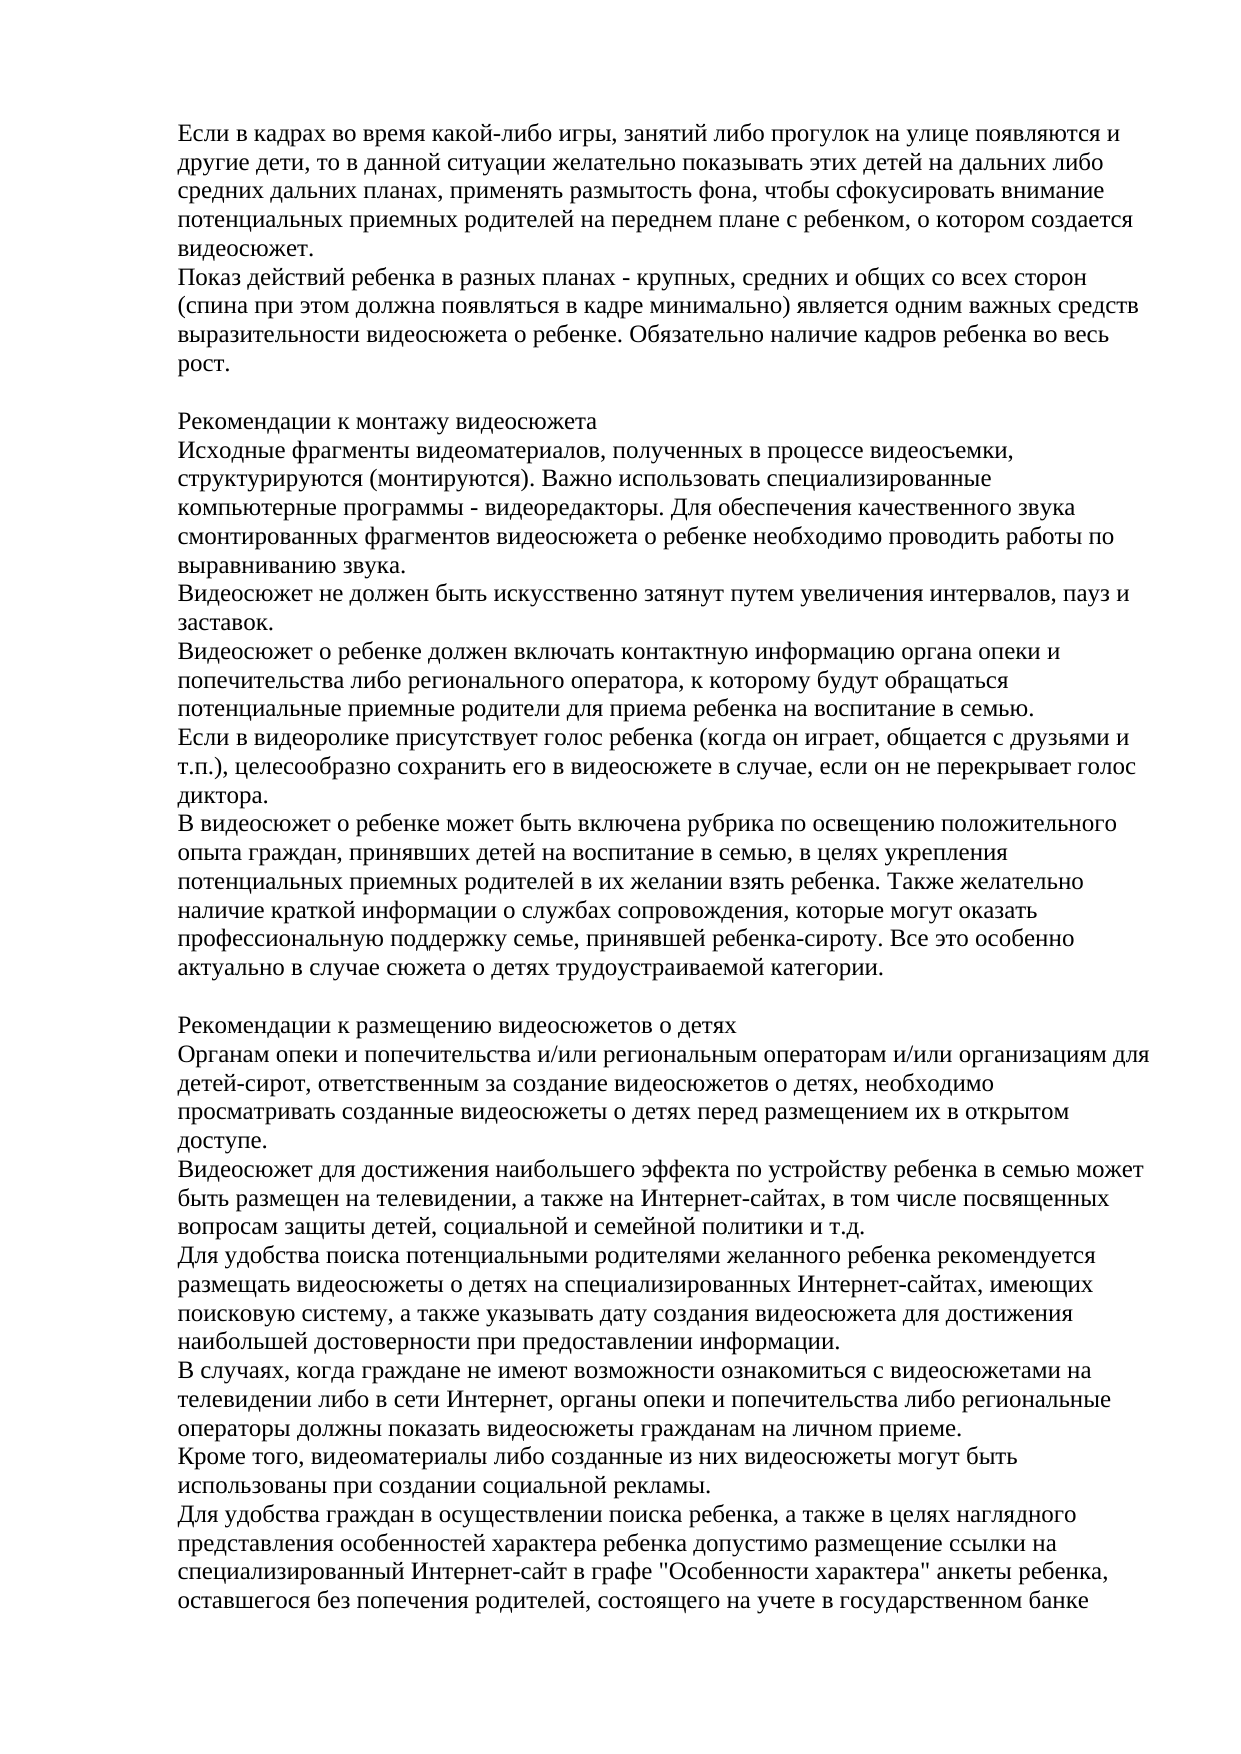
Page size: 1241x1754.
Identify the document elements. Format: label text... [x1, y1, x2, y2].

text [177, 1010, 1152, 1614]
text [177, 118, 1152, 377]
text Рекомендации к монтажу видеосюжета Исходные фрагменты видеоматериалов, полученных в процессе видеосъемки, структурируются (монтируются). Важно использовать специализированные компьютерные программы - видеоредакторы. Для обеспечения качественного звука смонтированных фрагментов видеосюжета о ребенке необходимо проводить работы по выравниванию звука. Видеосюжет не должен быть искусственно затянут путем увеличения интервалов, пауз и заставок. Видеосюжет о ребенке должен включать контактную информацию органа опеки и попечительства либо регионального оператора, к которому будут обращаться потенциальные приемные родители для приема ребенка на воспитание в семью. Если в видеоролике присутствует голос ребенка (когда он играет, общается с друзьями и т.п.), целесообразно сохранить его в видеосюжете в случае, если он не перекрывает голос диктора. В видеосюжет о ребенке может быть включена рубрика по освещению положительного опыта граждан, принявших детей на воспитание в семью, в целях укрепления потенциальных приемных родителей в их желании взять ребенка. Также желательно наличие краткой информации о службах сопровождения, которые могут оказать профессиональную поддержку семье, принявшей ребенка-сироту. Все это особенно актуально в случае сюжета о детях трудоустраиваемой категории. [177, 406, 1152, 981]
